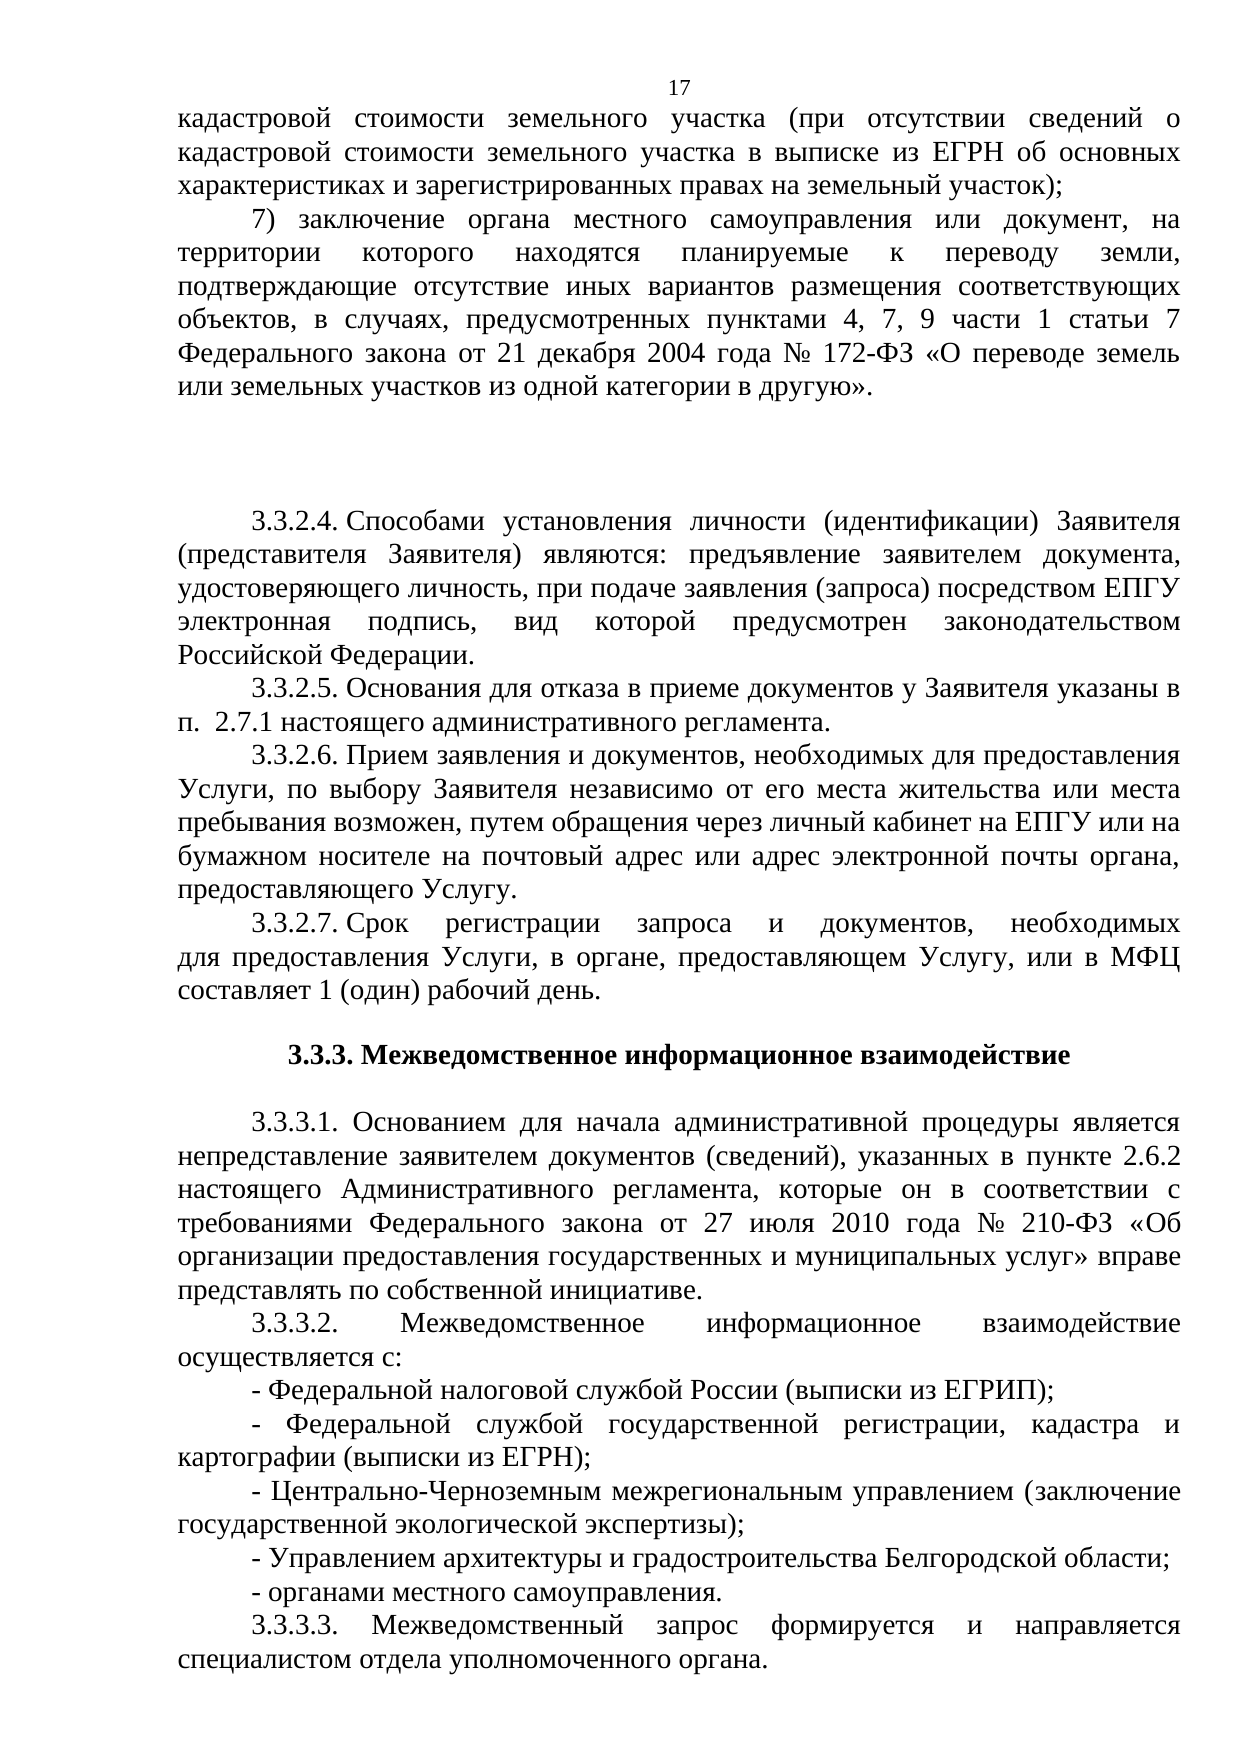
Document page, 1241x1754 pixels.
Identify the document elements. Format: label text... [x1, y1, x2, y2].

text - Управлением архитектуры и градостроительства Белгородской области; [177, 1540, 1181, 1574]
text - органами местного самоуправления. [177, 1574, 1181, 1607]
text 3.3.3. Межведомственное информационное взаимодействие [177, 1037, 1181, 1071]
text 3.3.3.1. Основанием для начала административной процедуры является непредставление заявителем документов (сведений), указанных в пункте 2.6.2 настоящего Административного регламента, которые он в соответствии с требованиями Федерального закона от 27 июля 2010 года № 210-ФЗ «Об организации предоставления государственных и муниципальных услуг» вправе представлять по собственной инициативе. [177, 1104, 1181, 1305]
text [177, 100, 1181, 201]
text 3.3.2.7. Срок регистрации запроса и документов, необходимых для предоставления Услуги, в органе, предоставляющем Услугу, или в МФЦ составляет 1 (один) рабочий день. [177, 905, 1181, 1006]
text - Федеральной службой государственной регистрации, кадастра и картографии (выписки из ЕГРН); [177, 1406, 1181, 1473]
text - Центрально-Черноземным межрегиональным управлением (заключение государственной экологической экспертизы); [177, 1473, 1181, 1540]
text 3.3.3.2. Межведомственное информационное взаимодействие осуществляется с: [177, 1305, 1181, 1372]
text 3.3.3.3. Межведомственный запрос формируется и направляется специалистом отдела уполномоченного органа. [177, 1607, 1181, 1674]
text 3.3.2.6. Прием заявления и документов, необходимых для предоставления Услуги, по выбору Заявителя независимо от его места жительства или места пребывания возможен, путем обращения через личный кабинет на ЕПГУ или на бумажном носителе на почтовый адрес или адрес электронной почты органа, предоставляющего Услугу. [177, 737, 1181, 905]
text - Федеральной налоговой службой России (выписки из ЕГРИП); [177, 1372, 1181, 1406]
text 7) заключение органа местного самоуправления или документ, на территории которого находятся планируемые к переводу земли, подтверждающие отсутствие иных вариантов размещения соответствующих объектов, в случаях, предусмотренных пунктами 4, 7, 9 части 1 статьи 7 Федерального закона от 21 декабря 2004 года № 172-ФЗ «О переводе земель или земельных участков из одной категории в другую». [177, 201, 1181, 402]
text 3.3.2.5. Основания для отказа в приеме документов у Заявителя указаны в п. 2.7.1 настоящего административного регламента. [177, 670, 1181, 737]
text 3.3.2.4. Способами установления личности (идентификации) Заявителя (представителя Заявителя) являются: предъявление заявителем документа, удостоверяющего личность, при подаче заявления (запроса) посредством ЕПГУ электронная подпись, вид которой предусмотрен законодательством Российской Федерации. [177, 503, 1181, 670]
